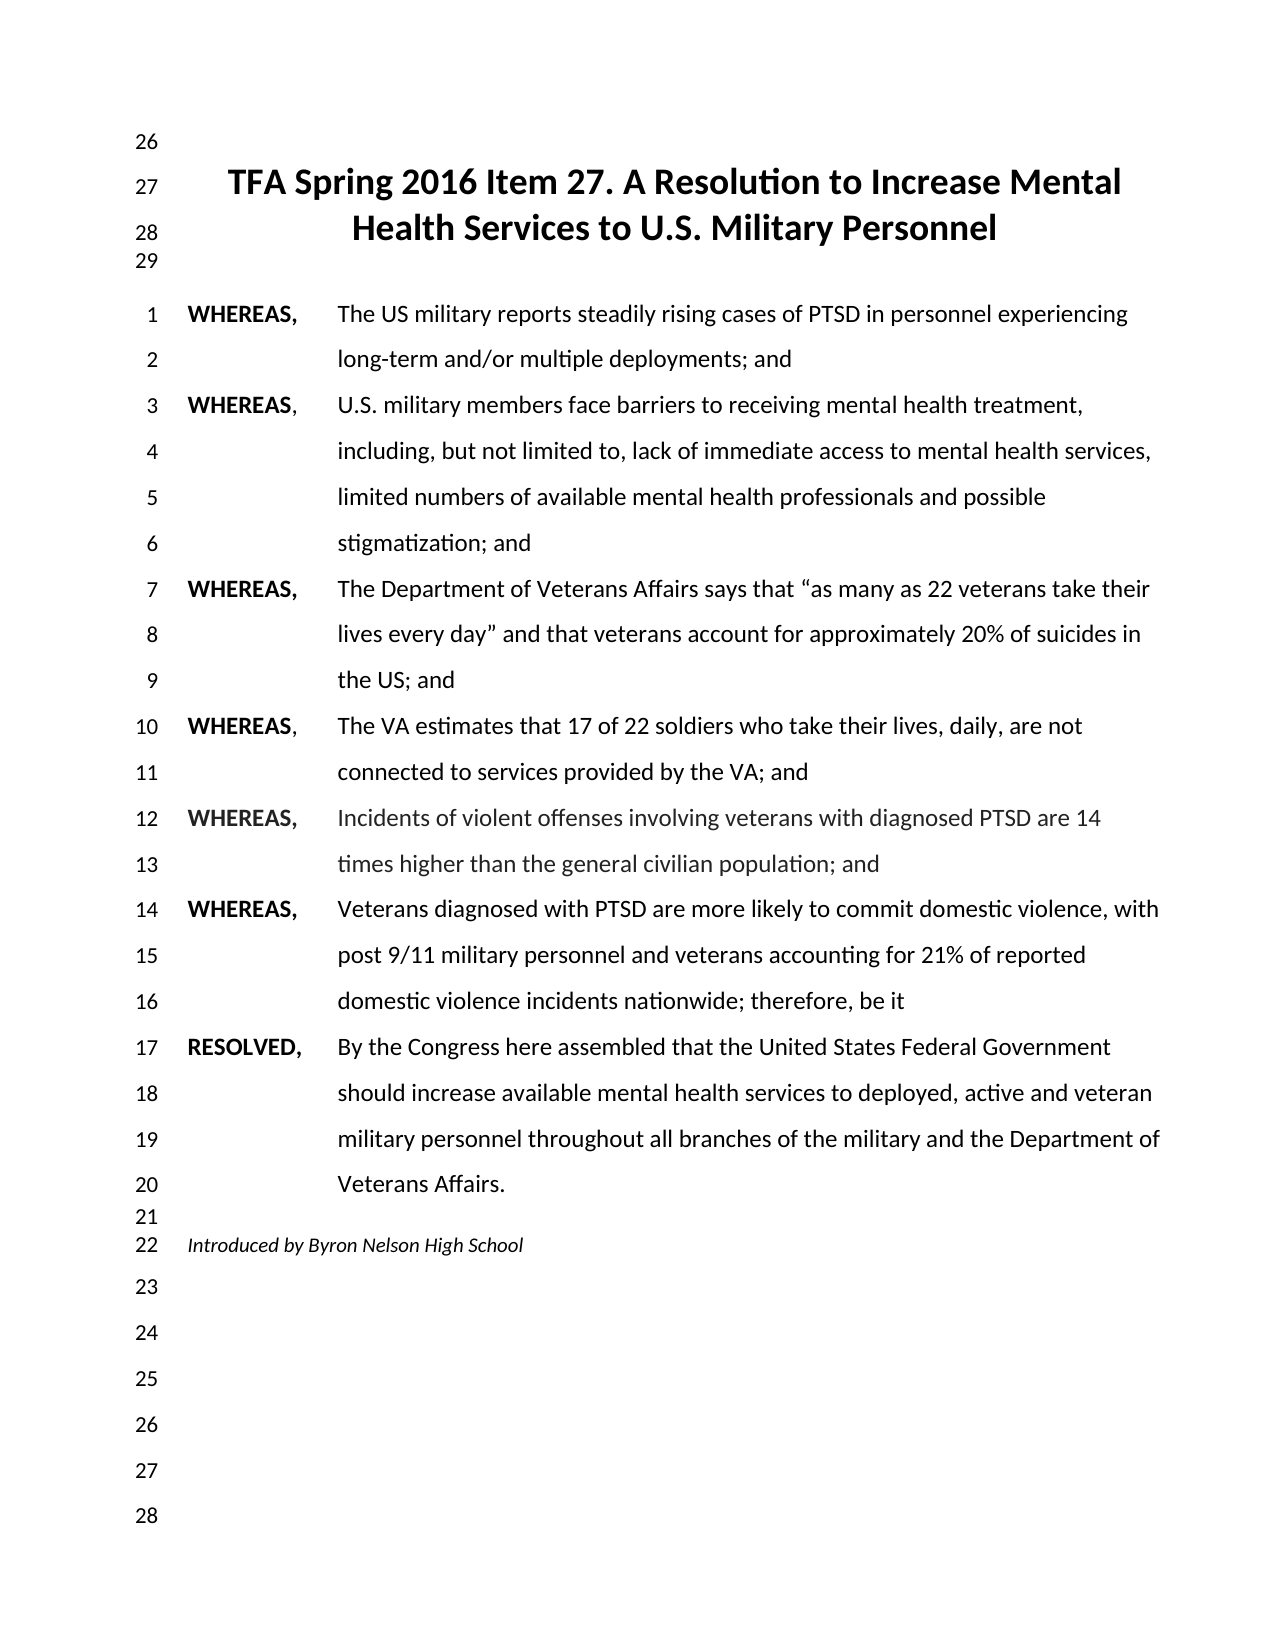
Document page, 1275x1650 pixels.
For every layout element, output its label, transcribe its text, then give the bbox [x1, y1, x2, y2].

text WHEREAS, Incidents of violent offenses involving veterans with diagnosed PTSD are 14 times higher than the general civilian population; and [187, 789, 1162, 881]
text RESOLVED, By the Congress here assembled that the United States Federal Government should increase available mental health services to deployed, active and veteran military personnel throughout all branches of the military and the Department of Veterans Affairs. [187, 1019, 1162, 1202]
text Introduced by Byron Nelson High School [187, 1233, 1162, 1258]
text WHEREAS, The VA estimates that 17 of 22 soldiers who take their lives, daily, are not connected to services provided by the VA; and [187, 698, 1162, 789]
text WHEREAS, The US military reports steadily rising cases of PTSD in personnel experiencing long-term and/or multiple deployments; and [187, 285, 1162, 377]
text WHEREAS, U.S. military members face barriers to receiving mental health treatment, including, but not limited to, lack of immediate access to mental health services, limited numbers of available mental health professionals and possible stigmatization; and [187, 377, 1162, 560]
text WHEREAS, The Department of Veterans Affairs says that “as many as 22 veterans take their lives every day” and that veterans account for approximately 20% of suicides in the US; and [187, 560, 1162, 698]
text WHEREAS, Veterans diagnosed with PTSD are more likely to commit domestic violence, with post 9/11 military personnel and veterans accounting for 21% of reported domestic violence incidents nationwide; therefore, be it [187, 881, 1162, 1019]
subtitle TFA Spring 2016 Item 27. A Resolution to Increase Mental Health Services to U.S. Military Personnel [187, 158, 1162, 250]
